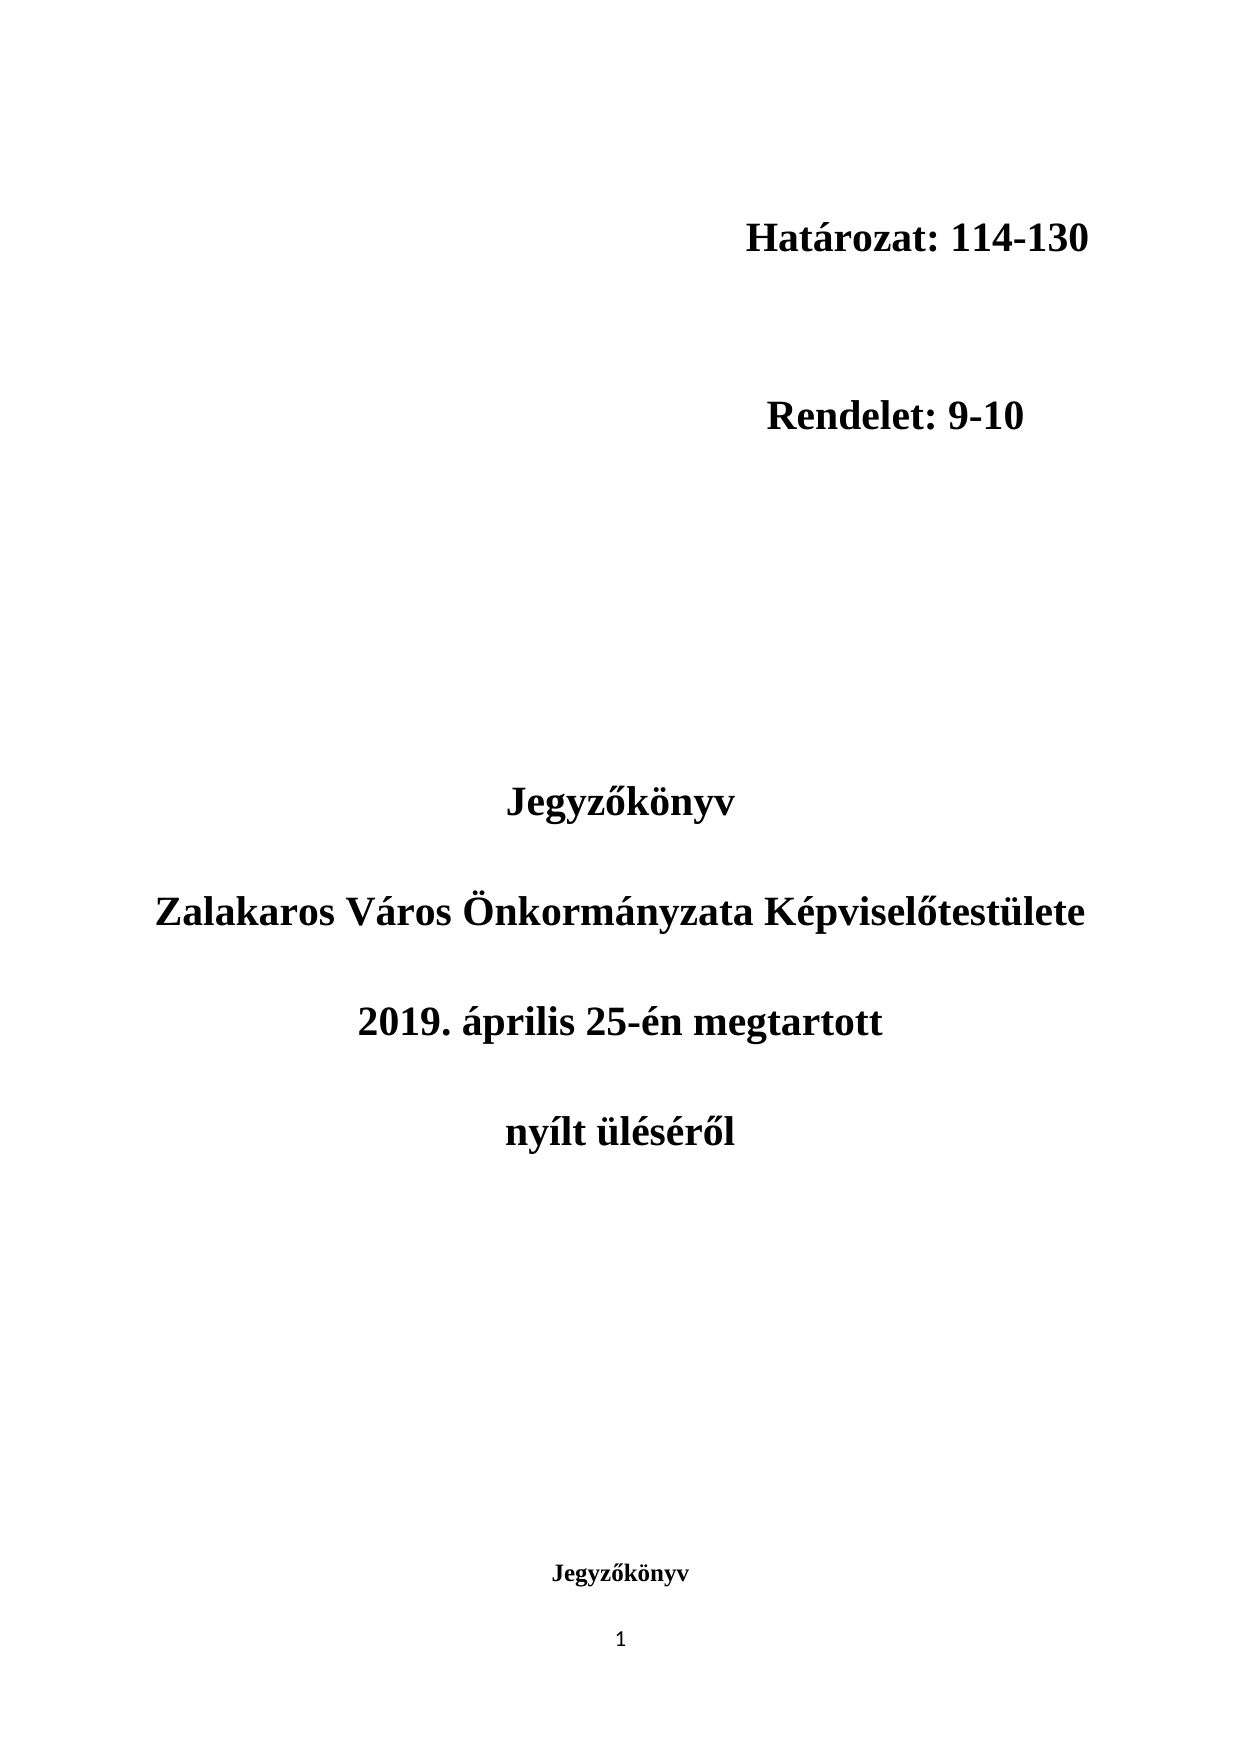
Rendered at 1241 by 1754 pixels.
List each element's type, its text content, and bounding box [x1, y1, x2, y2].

text Jegyzőkönyv [148, 1558, 1093, 1587]
text 2019. április 25-én megtartott [148, 997, 1093, 1044]
text nyílt üléséről [148, 1107, 1093, 1155]
text Határozat: 114-130 [148, 213, 1093, 316]
text Rendelet: 9-10 [148, 355, 1093, 438]
text Zalakaros Város Önkormányzata Képviselőtestülete [148, 886, 1093, 934]
text Jegyzőkönyv [148, 776, 1093, 824]
